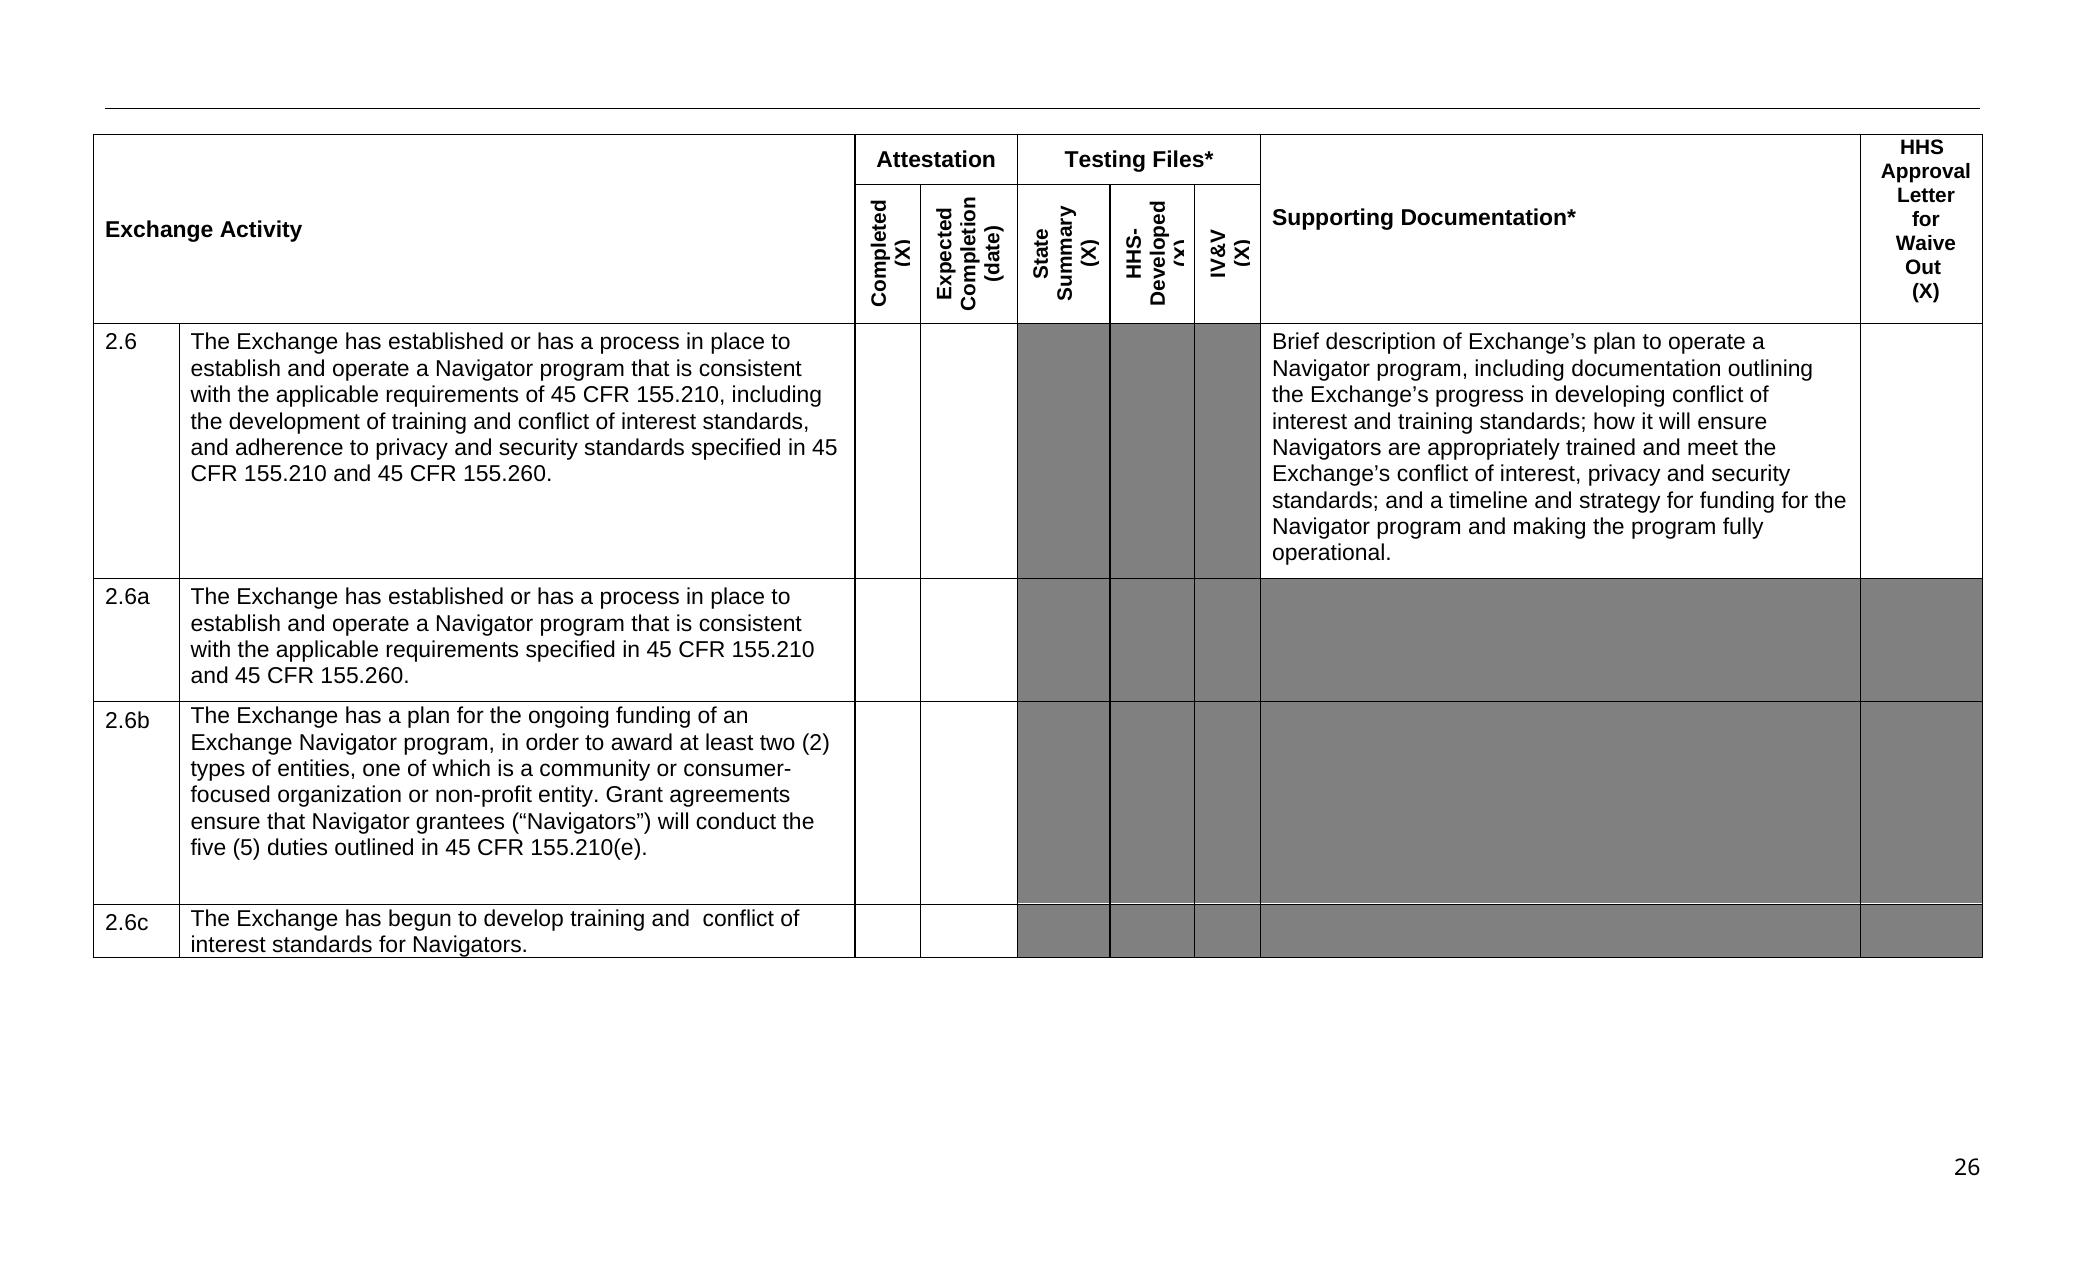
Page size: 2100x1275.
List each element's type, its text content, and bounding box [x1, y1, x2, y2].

table_cell The Exchange has begun to develop training and conflict of interest standards for Navigators. [180, 905, 854, 957]
table_cell [1861, 702, 1982, 903]
table_cell Brief description of Exchange’s plan to operate a Navigator program, including documentation outlining the Exchange’s progress in developing conflict of interest and training standards; how it will ensure Navigators are appropriately trained and meet the Exchange’s conflict of interest, privacy and security standards; and a timeline and strategy for funding for the Navigator program and making the program fully operational. [1261, 324, 1860, 578]
table_cell [1111, 905, 1194, 957]
table_cell [856, 324, 920, 578]
table_cell [1111, 324, 1194, 578]
table_cell [1111, 702, 1194, 903]
table_cell [1861, 324, 1982, 578]
table_cell [1111, 579, 1194, 701]
table_cell Completed (X) [856, 185, 920, 323]
table_cell [1261, 702, 1860, 903]
table_cell [1195, 324, 1260, 578]
table_cell [856, 579, 920, 701]
table_cell [856, 905, 920, 957]
table_cell HHS-Developed (X) [1111, 185, 1194, 323]
table_cell IV&V (X) [1195, 185, 1260, 323]
table_cell [921, 702, 1017, 903]
table_cell Expected Completion (date) [921, 185, 1017, 323]
table_cell [921, 579, 1017, 701]
table_cell [1195, 702, 1260, 903]
table_cell [856, 702, 920, 903]
table_cell [1261, 579, 1860, 701]
table_header Supporting Documentation* [1261, 135, 1860, 323]
table_cell [1195, 905, 1260, 957]
table_header Exchange Activity [94, 135, 854, 323]
table_cell 2.6c [94, 905, 179, 957]
table_cell [921, 905, 1017, 957]
table_cell 2.6a [94, 579, 179, 701]
table_header Testing Files* [1018, 135, 1260, 184]
table_cell [1018, 324, 1109, 578]
table_cell The Exchange has established or has a process in place to establish and operate a Navigator program that is consistent with the applicable requirements specified in 45 CFR 155.210 and 45 CFR 155.260. [180, 579, 854, 701]
table_cell [1861, 905, 1982, 957]
table_cell [1018, 702, 1109, 903]
table_cell 2.6 [94, 324, 179, 578]
table_cell [1195, 579, 1260, 701]
table_cell The Exchange has a plan for the ongoing funding of an Exchange Navigator program, in order to award at least two (2) types of entities, one of which is a community or consumer-focused organization or non-profit entity. Grant agreements ensure that Navigator grantees (“Navigators”) will conduct the five (5) duties outlined in 45 CFR 155.210(e). [180, 702, 854, 903]
table_cell 2.6b [94, 702, 179, 903]
table_cell [1861, 579, 1982, 701]
table_cell State Summary (X) [1018, 185, 1109, 323]
table_header HHS Approval Letter for Waive Out (X) [1861, 135, 1982, 323]
table_cell [1018, 905, 1109, 957]
table_header Attestation [856, 135, 1017, 184]
table_cell The Exchange has established or has a process in place to establish and operate a Navigator program that is consistent with the applicable requirements of 45 CFR 155.210, including the development of training and conflict of interest standards, and adherence to privacy and security standards specified in 45 CFR 155.210 and 45 CFR 155.260. [180, 324, 854, 578]
table_cell [1261, 905, 1860, 957]
table_cell [1018, 579, 1109, 701]
table_cell [921, 324, 1017, 578]
